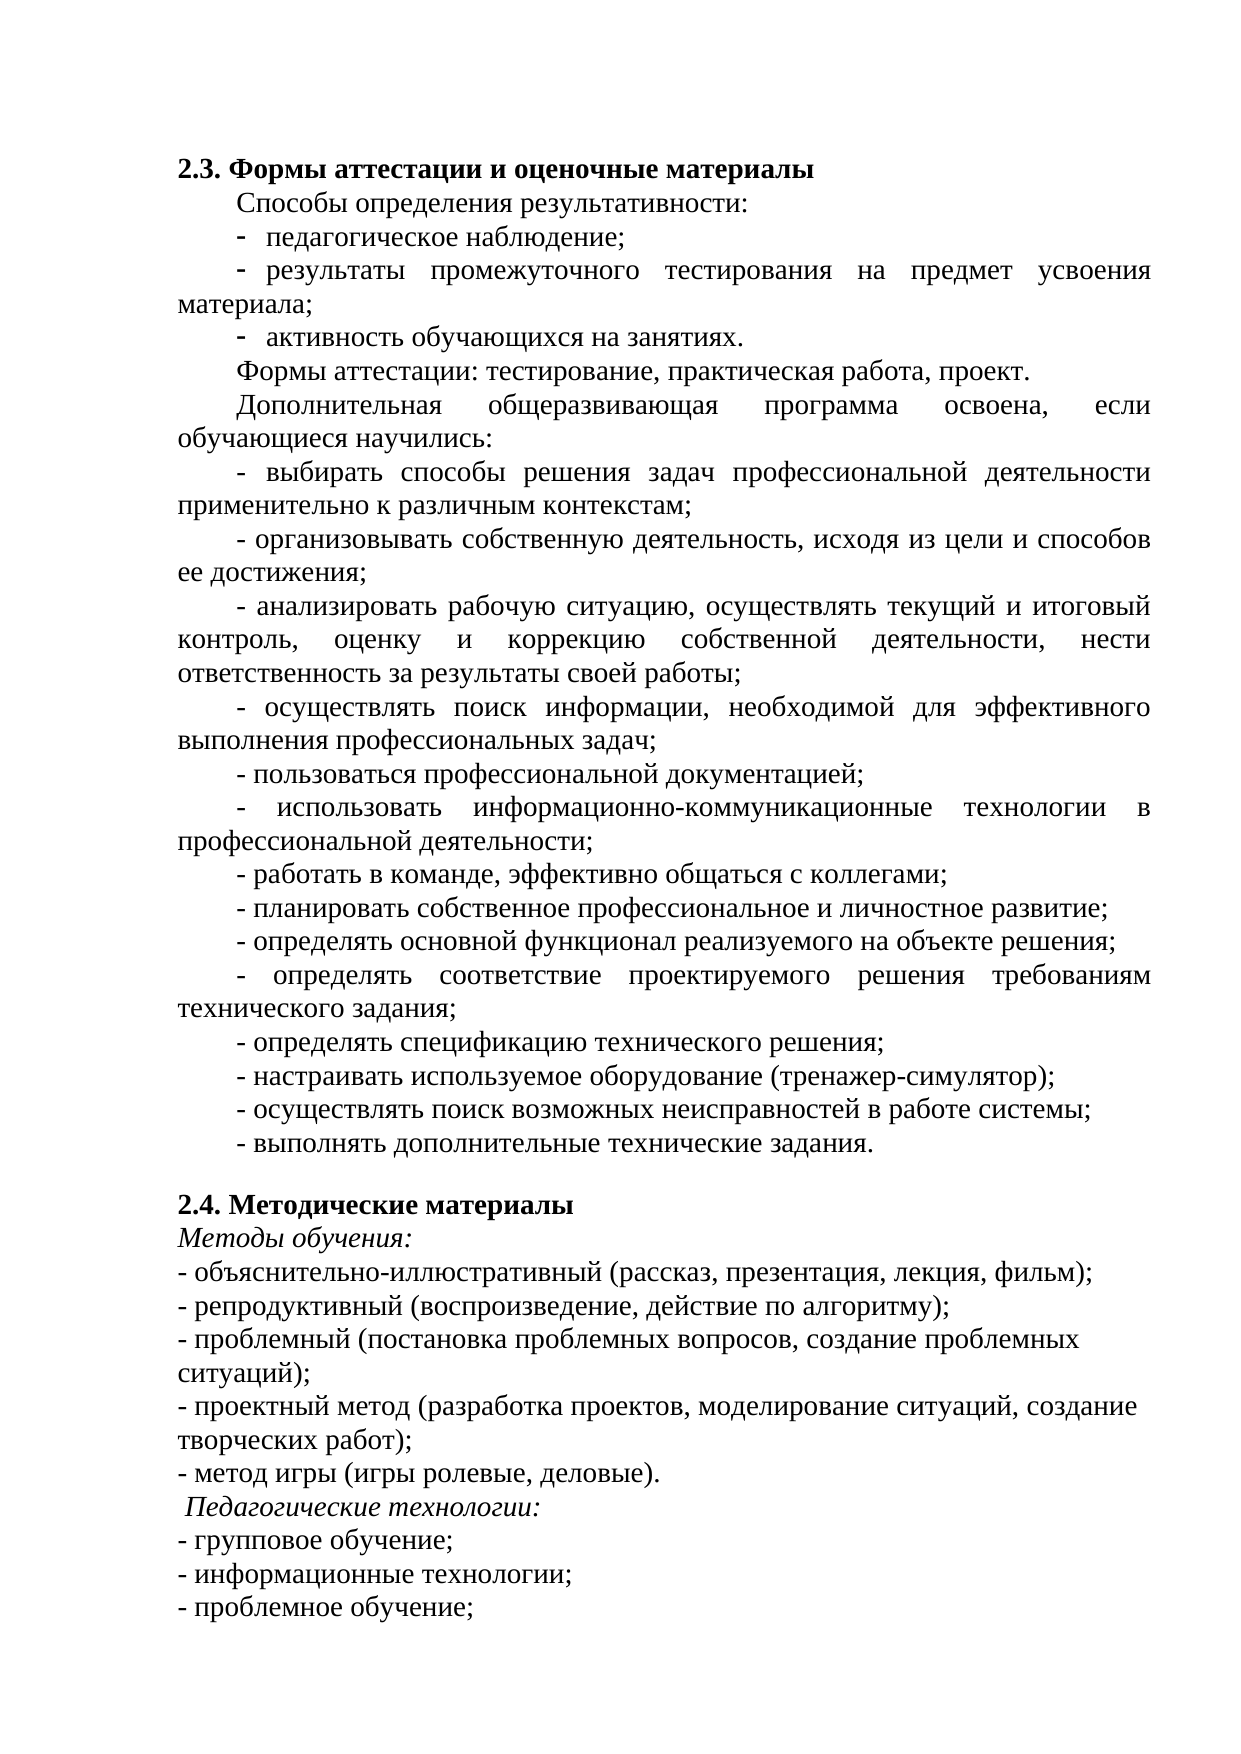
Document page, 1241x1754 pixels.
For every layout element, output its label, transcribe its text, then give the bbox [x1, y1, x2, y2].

text - осуществлять поиск информации, необходимой для эффективного выполнения профессиональных задач; [177, 689, 1152, 756]
text - репродуктивный (воспроизведение, действие по алгоритму); [177, 1288, 1152, 1321]
list педагогическое наблюдение; [177, 219, 1152, 252]
text Способы определения результативности: [177, 185, 1152, 219]
text - настраивать используемое оборудование (тренажер-симулятор); [177, 1058, 1152, 1091]
text - определять основной функционал реализуемого на объекте решения; [177, 923, 1152, 957]
text Педагогические технологии: [177, 1489, 1152, 1522]
text - пользоваться профессиональной документацией; [177, 756, 1152, 789]
text - проектный метод (разработка проектов, моделирование ситуаций, создание творческих работ); [177, 1388, 1152, 1455]
text - информационные технологии; [177, 1556, 1152, 1589]
list активность обучающихся на занятиях. [177, 319, 1152, 353]
text - объяснительно-иллюстративный (рассказ, презентация, лекция, фильм); [177, 1254, 1152, 1288]
text - проблемный (постановка проблемных вопросов, создание проблемных ситуаций); [177, 1321, 1152, 1388]
text - работать в команде, эффективно общаться с коллегами; [177, 856, 1152, 890]
text - организовывать собственную деятельность, исходя из цели и способов ее достижения; [177, 521, 1152, 588]
text - групповое обучение; [177, 1522, 1152, 1556]
text - планировать собственное профессиональное и личностное развитие; [177, 890, 1152, 923]
text 2.4. Методические материалы [177, 1187, 1152, 1221]
text Дополнительная общеразвивающая программа освоена, если обучающиеся научились: [177, 387, 1152, 454]
text Формы аттестации: тестирование, практическая работа, проект. [177, 353, 1152, 387]
text - анализировать рабочую ситуацию, осуществлять текущий и итоговый контроль, оценку и коррекцию собственной деятельности, нести ответственность за результаты своей работы; [177, 588, 1152, 689]
text - выбирать способы решения задач профессиональной деятельности применительно к различным контекстам; [177, 454, 1152, 521]
text - использовать информационно-коммуникационные технологии в профессиональной деятельности; [177, 789, 1152, 856]
text - определять спецификацию технического решения; [177, 1024, 1152, 1058]
text - определять соответствие проектируемого решения требованиям технического задания; [177, 957, 1152, 1024]
text - выполнять дополнительные технические задания. [177, 1125, 1152, 1158]
text - метод игры (игры ролевые, деловые). [177, 1455, 1152, 1489]
text Методы обучения: [177, 1221, 1152, 1254]
text - осуществлять поиск возможных неисправностей в работе системы; [177, 1091, 1152, 1125]
text 2.3. Формы аттестации и оценочные материалы [177, 152, 1152, 185]
text - проблемное обучение; [177, 1589, 1152, 1623]
list результаты промежуточного тестирования на предмет усвоения материала; [177, 252, 1152, 319]
